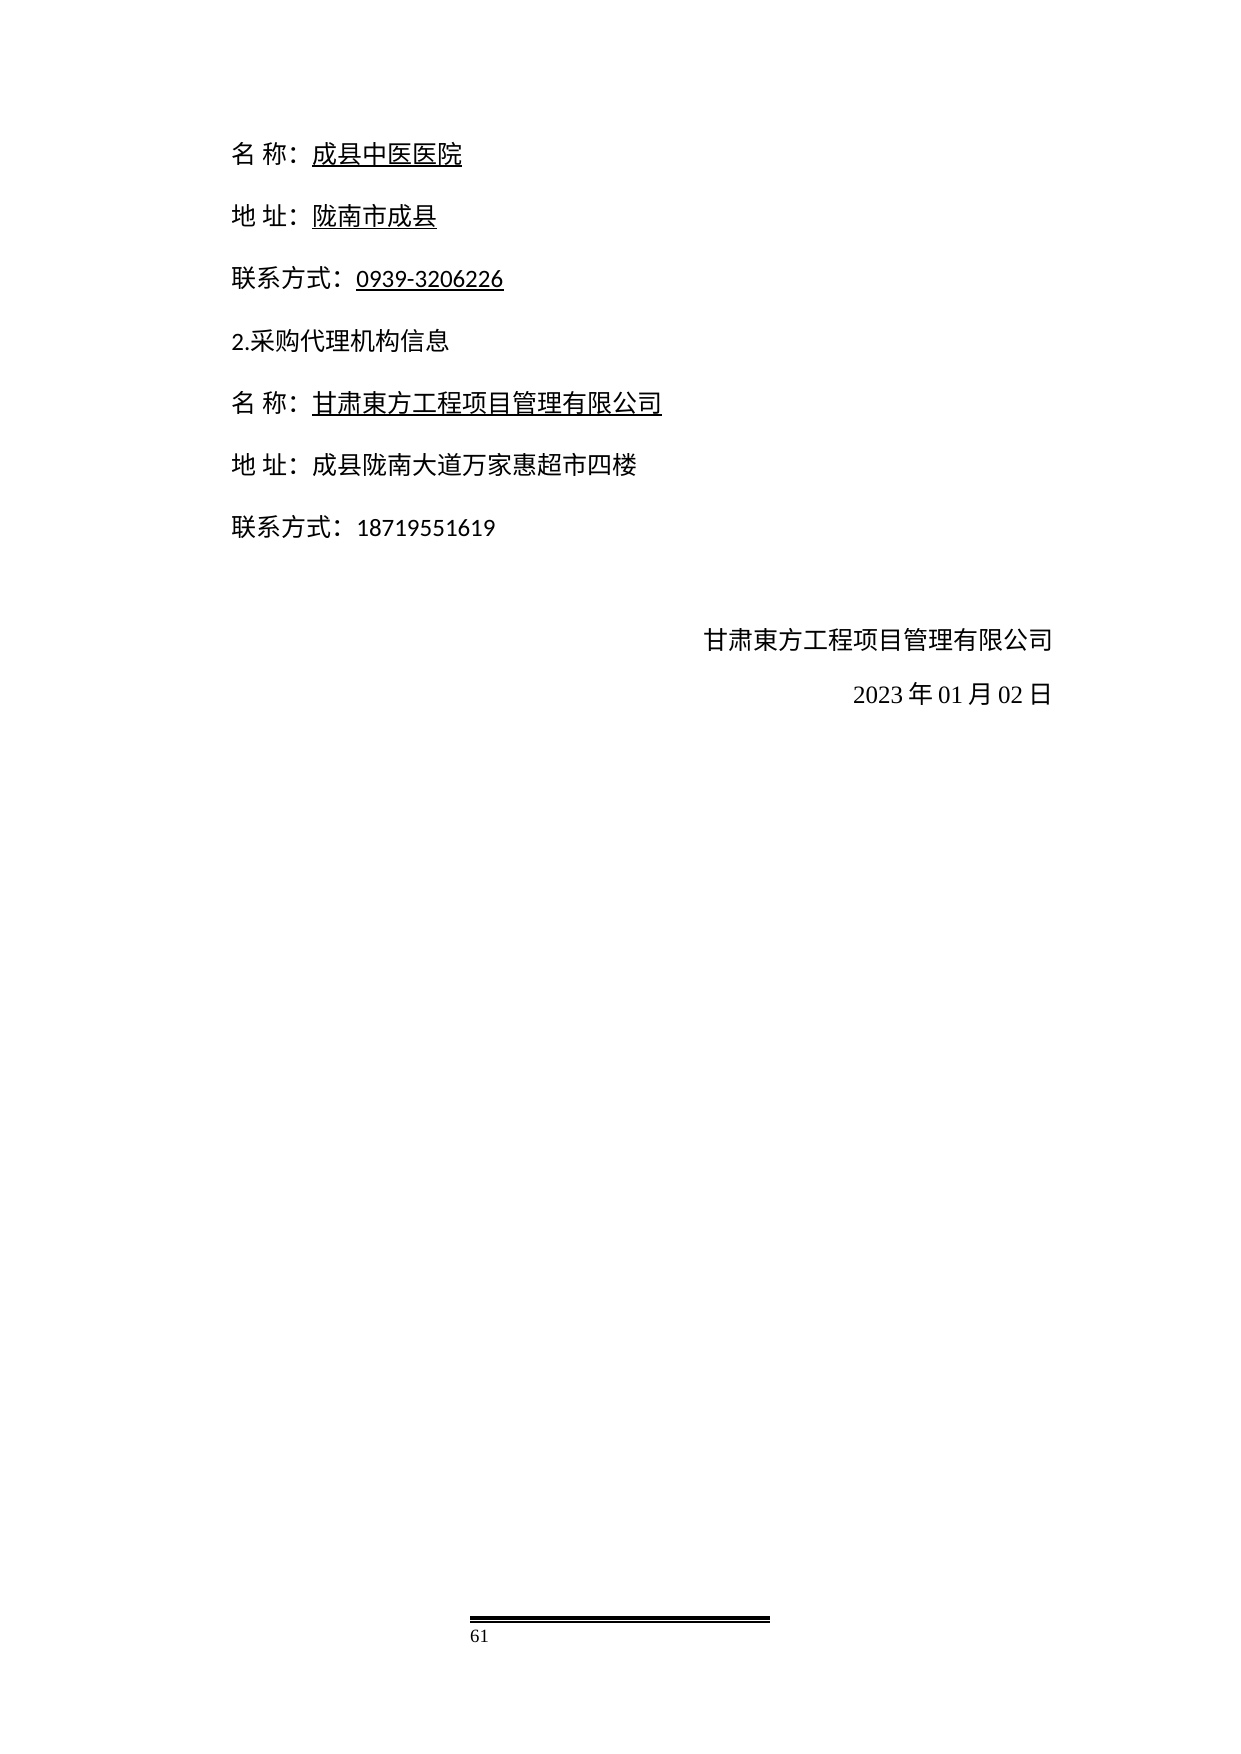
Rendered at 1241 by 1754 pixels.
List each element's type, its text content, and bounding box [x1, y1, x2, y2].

text 名 称：甘肃東方工程项目管理有限公司 [187, 383, 1053, 419]
text 地 址：成县陇南大道万家惠超市四楼 [187, 445, 1053, 482]
text 联系方式：0939-3206226 [187, 259, 1053, 295]
text 2023年01月02日 [187, 675, 1053, 711]
text 联系方式：18719551619 [187, 507, 1053, 544]
text 名 称：成县中医医院 [187, 134, 1053, 171]
text 甘肃東方工程项目管理有限公司 [187, 621, 1053, 657]
text 地 址：陇南市成县 [187, 197, 1053, 233]
text 2.采购代理机构信息 [187, 321, 1053, 357]
